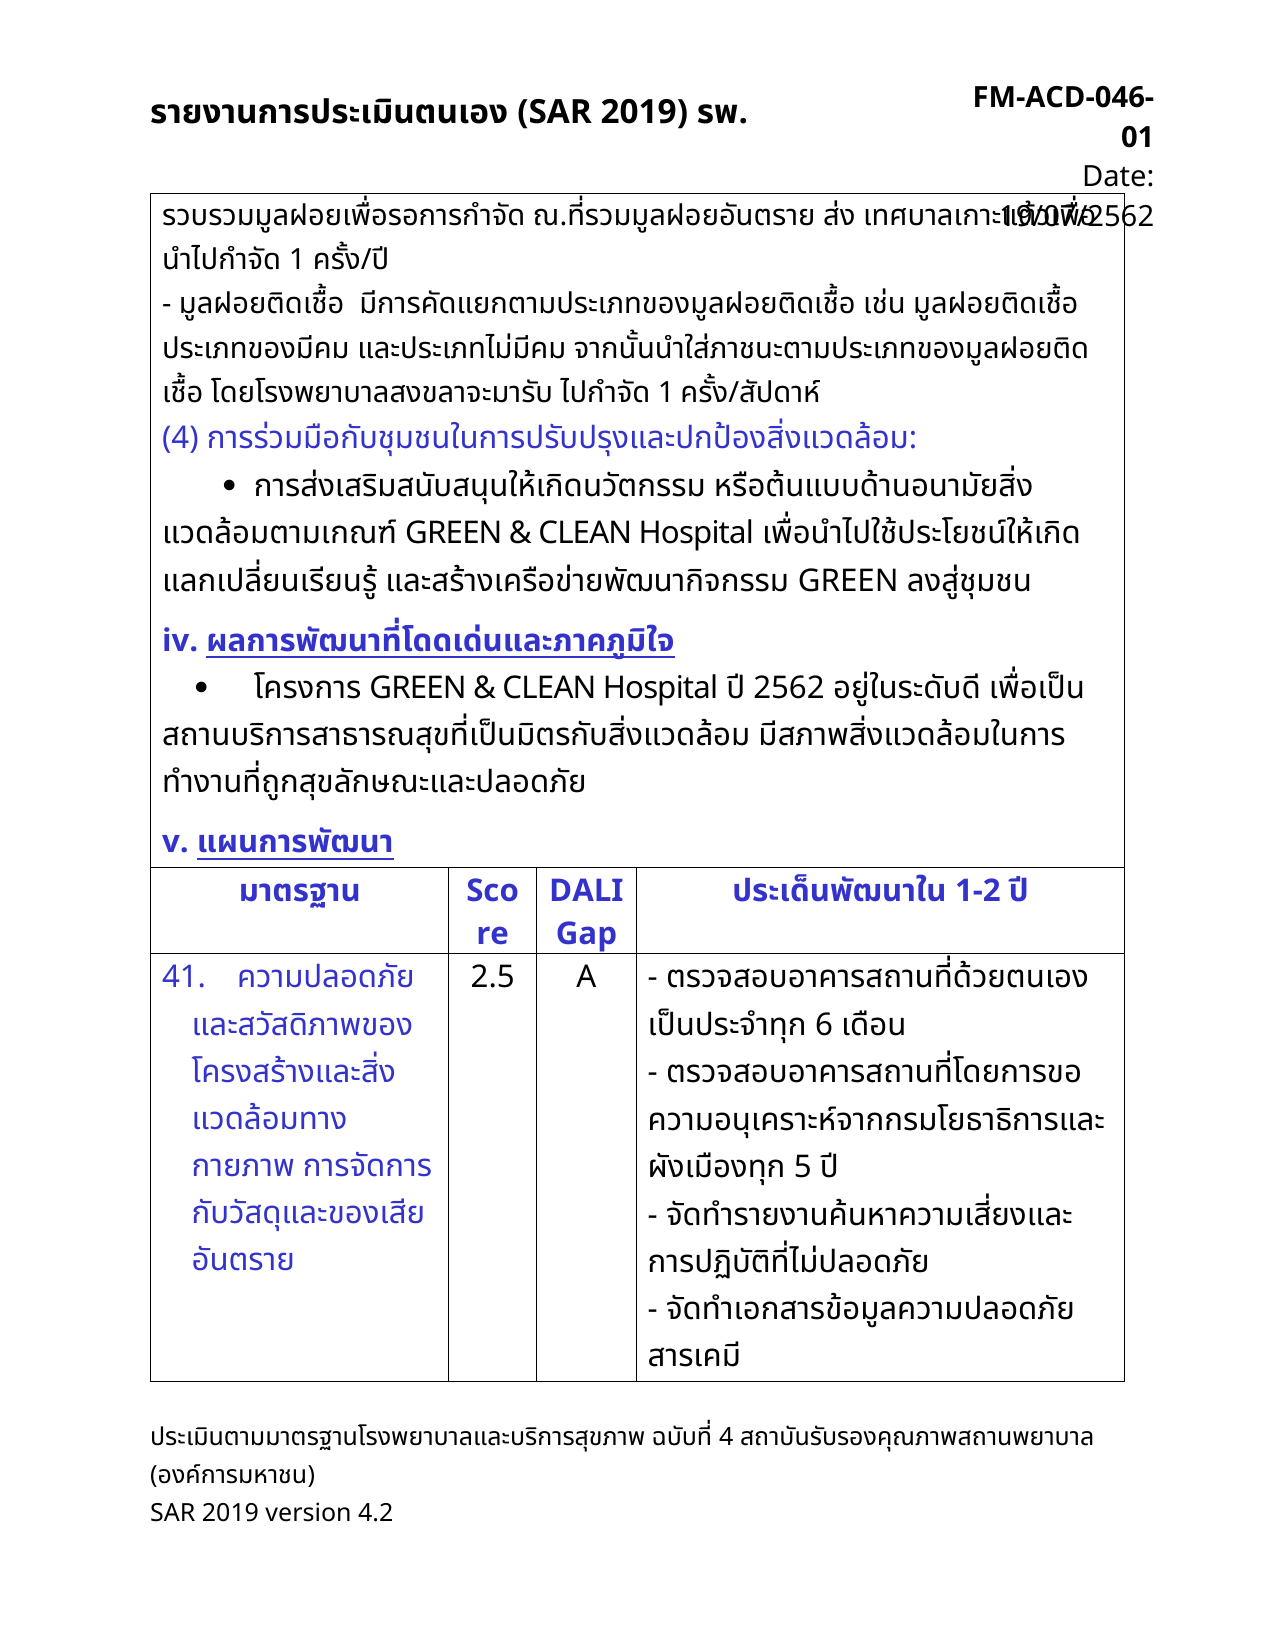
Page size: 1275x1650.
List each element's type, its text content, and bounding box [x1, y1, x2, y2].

table_cell ความปลอดภัยและสวัสดิภาพของโครงสร้างและสิ่งแวดล้อมทางกายภาพ การจัดการกับวัสดุและของเสียอันตราย [151, 954, 448, 1381]
table_cell ประเด็นพัฒนาใน 1-2 ปี [637, 868, 1124, 953]
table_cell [151, 194, 1124, 867]
table_cell 2.5 [449, 954, 536, 1381]
table_cell - ตรวจสอบอาคารสถานที่ด้วยตนเอง เป็นประจำทุก 6 เดือน - ตรวจสอบอาคารสถานที่โดยการขอความอนุเคราะห์จากกรมโยธาธิการและผังเมืองทุก 5 ปี - จัดทำรายงานค้นหาความเสี่ยงและการปฏิบัติที่ไม่ปลอดภัย - จัดทำเอกสารข้อมูลความปลอดภัยสารเคมี [637, 954, 1124, 1381]
table_cell DALI Gap [537, 868, 636, 953]
table_cell A [537, 954, 636, 1381]
table_cell Score [449, 868, 536, 953]
table_cell มาตรฐาน [151, 868, 448, 953]
